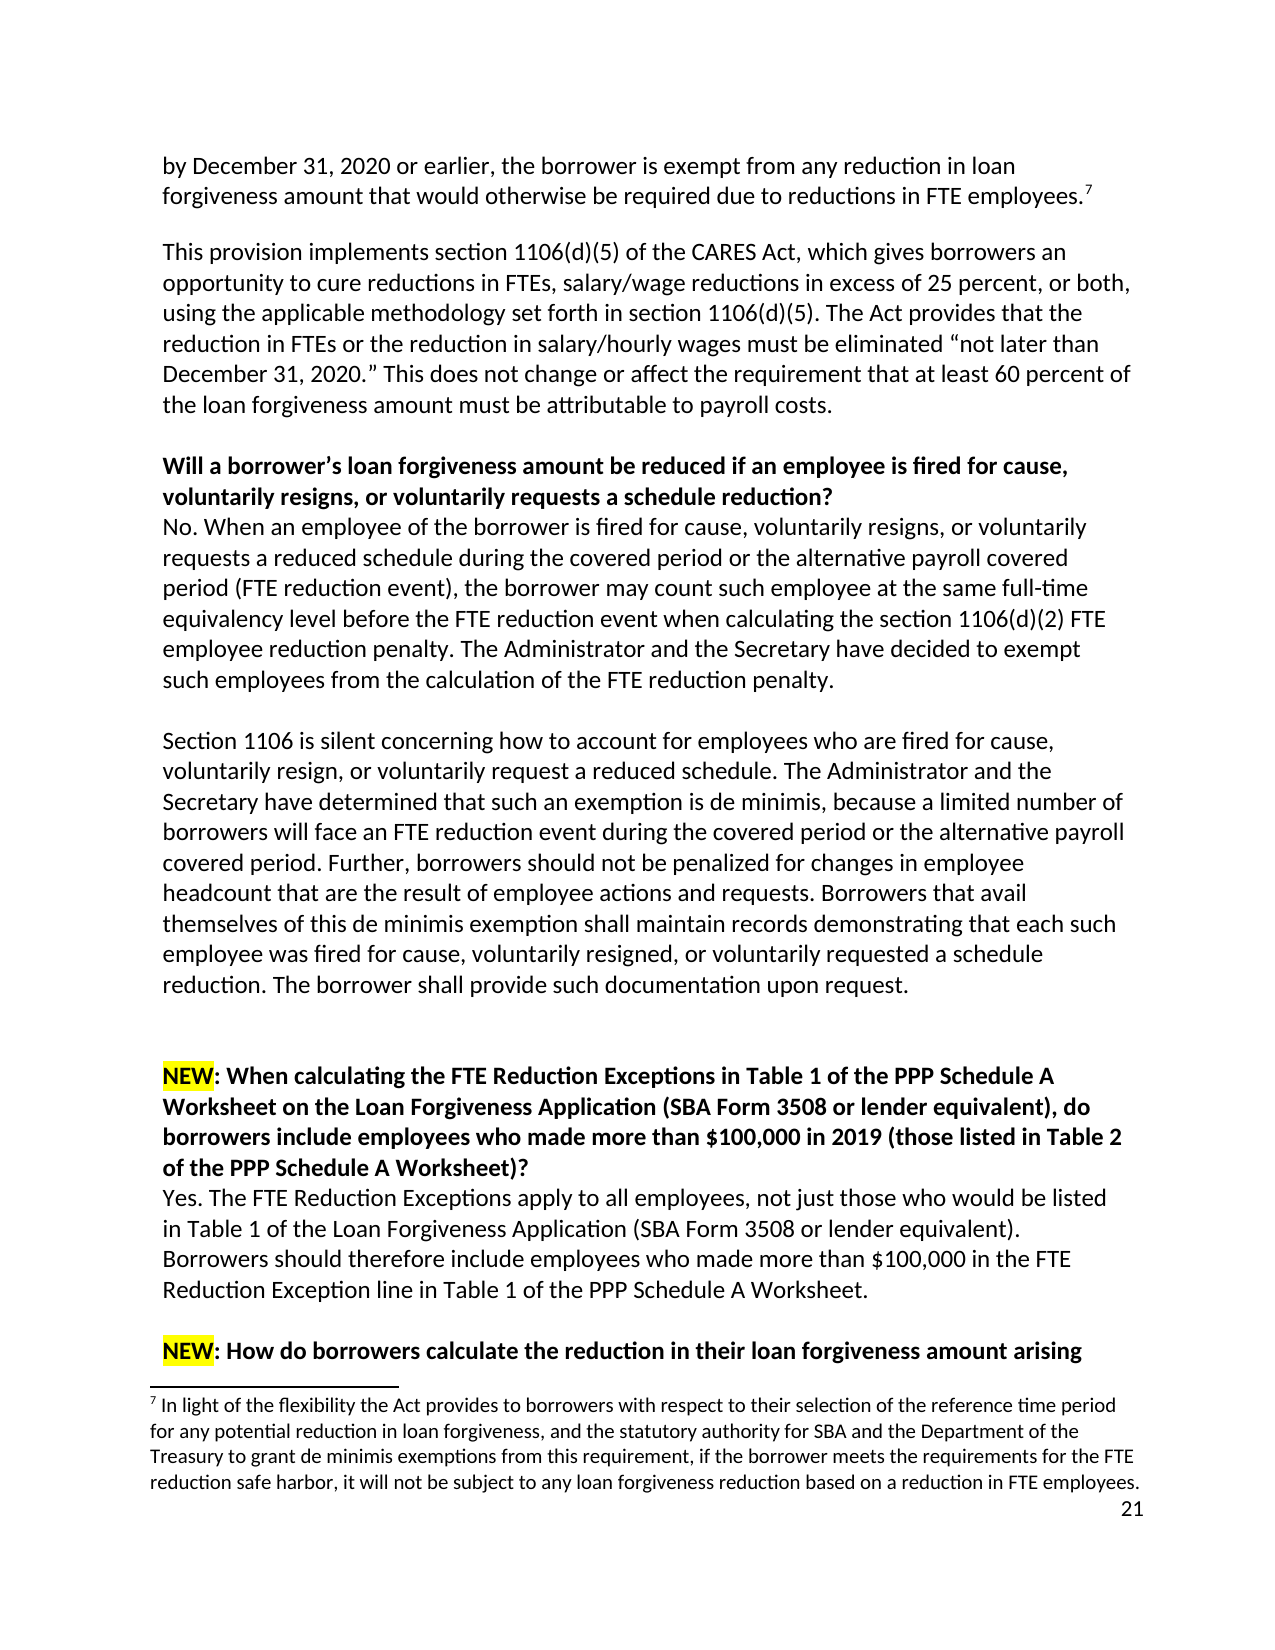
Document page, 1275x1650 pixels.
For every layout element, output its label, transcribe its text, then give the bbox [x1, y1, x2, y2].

text Section 1106 is silent concerning how to account for employees who are fired for cause, voluntarily resign, or voluntarily request a reduced schedule. The Administrator and the Secretary have determined that such an exemption is de minimis, because a limited number of borrowers will face an FTE reduction event during the covered period or the alternative payroll covered period. Further, borrowers should not be penalized for changes in employee headcount that are the result of employee actions and requests. Borrowers that avail themselves of this de minimis exemption shall maintain records demonstrating that each such employee was fired for cause, voluntarily resigned, or voluntarily requested a schedule reduction. The borrower shall provide such documentation upon request. [162, 725, 1132, 999]
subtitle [162, 150, 1130, 211]
text Yes. The FTE Reduction Exceptions apply to all employees, not just those who would be listed in Table 1 of the Loan Forgiveness Application (SBA Form 3508 or lender equivalent). Borrowers should therefore include employees who made more than $100,000 in the FTE Reduction Exception line in Table 1 of the PPP Schedule A Worksheet. [162, 1183, 1132, 1305]
text No. When an employee of the borrower is fired for cause, voluntarily resigns, or voluntarily requests a reduced schedule during the covered period or the alternative payroll covered period (FTE reduction event), the borrower may count such employee at the same full-time equivalency level before the FTE reduction event when calculating the section 1106(d)(2) FTE employee reduction penalty. The Administrator and the Secretary have decided to exempt such employees from the calculation of the FTE reduction penalty. [162, 511, 1132, 694]
text This provision implements section 1106(d)(5) of the CARES Act, which gives borrowers an opportunity to cure reductions in FTEs, salary/wage reductions in excess of 25 percent, or both, using the applicable methodology set forth in section 1106(d)(5). The Act provides that the reduction in FTEs or the reduction in salary/hourly wages must be eliminated “not later than December 31, 2020.” This does not change or affect the requirement that at least 60 percent of the loan forgiveness amount must be attributable to payroll costs. [162, 236, 1132, 419]
text NEW: How do borrowers calculate the reduction in their loan forgiveness amount arising from reductions in employee salary or hourly wage? [214, 1335, 1132, 1366]
text NEW: When calculating the FTE Reduction Exceptions in Table 1 of the PPP Schedule A Worksheet on the Loan Forgiveness Application (SBA Form 3508 or lender equivalent), do borrowers include employees who made more than $100,000 in 2019 (those listed in Table 2 of the PPP Schedule A Worksheet)? [162, 1061, 1132, 1183]
text Will a borrower’s loan forgiveness amount be reduced if an employee is fired for cause, voluntarily resigns, or voluntarily requests a schedule reduction? [162, 450, 1132, 511]
